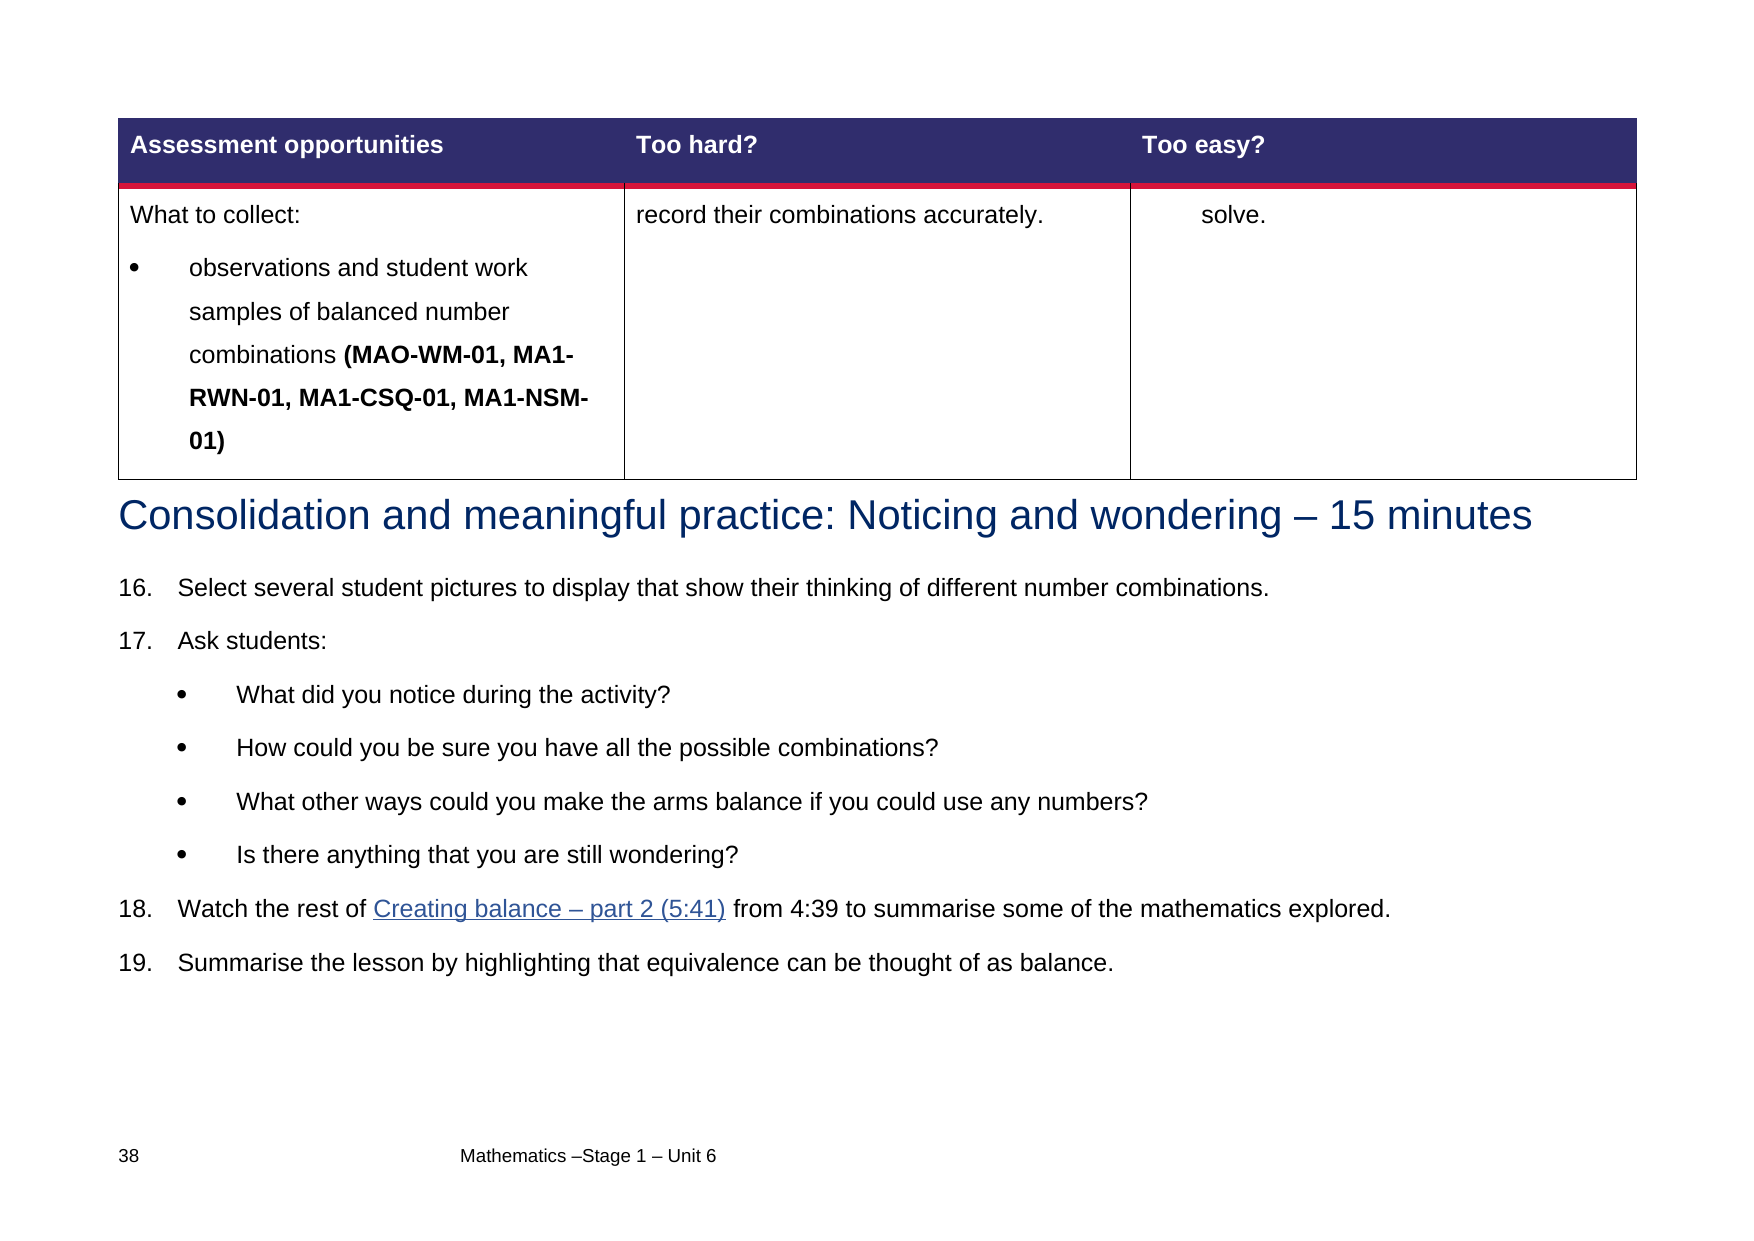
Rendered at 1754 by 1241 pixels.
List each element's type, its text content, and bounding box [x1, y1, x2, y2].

list What did you notice during the activity? [177, 679, 1636, 708]
table_header Assessment opportunities [119, 119, 624, 183]
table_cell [1131, 189, 1636, 479]
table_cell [625, 189, 1130, 479]
subtitle Consolidation and meaningful practice: Noticing and wondering – 15 minutes [118, 490, 1636, 538]
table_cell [119, 189, 624, 479]
table_header Too easy? [1131, 119, 1636, 183]
table_header Too hard? [625, 119, 1130, 183]
list Summarise the lesson by highlighting that equivalence can be thought of as balance. [118, 948, 1636, 976]
list Select several student pictures to display that show their thinking of different number combinations. [118, 572, 1636, 601]
list Is there anything that you are still wondering? [177, 841, 1636, 869]
list What other ways could you make the arms balance if you could use any numbers? [177, 787, 1636, 816]
list Watch the rest of Creating balance – part 2 (5:41) from 4:39 to summarise some of the mathematics explored. [118, 894, 1636, 923]
list How could you be sure you have all the possible combinations? [177, 733, 1636, 762]
list Ask students: [118, 626, 1636, 655]
